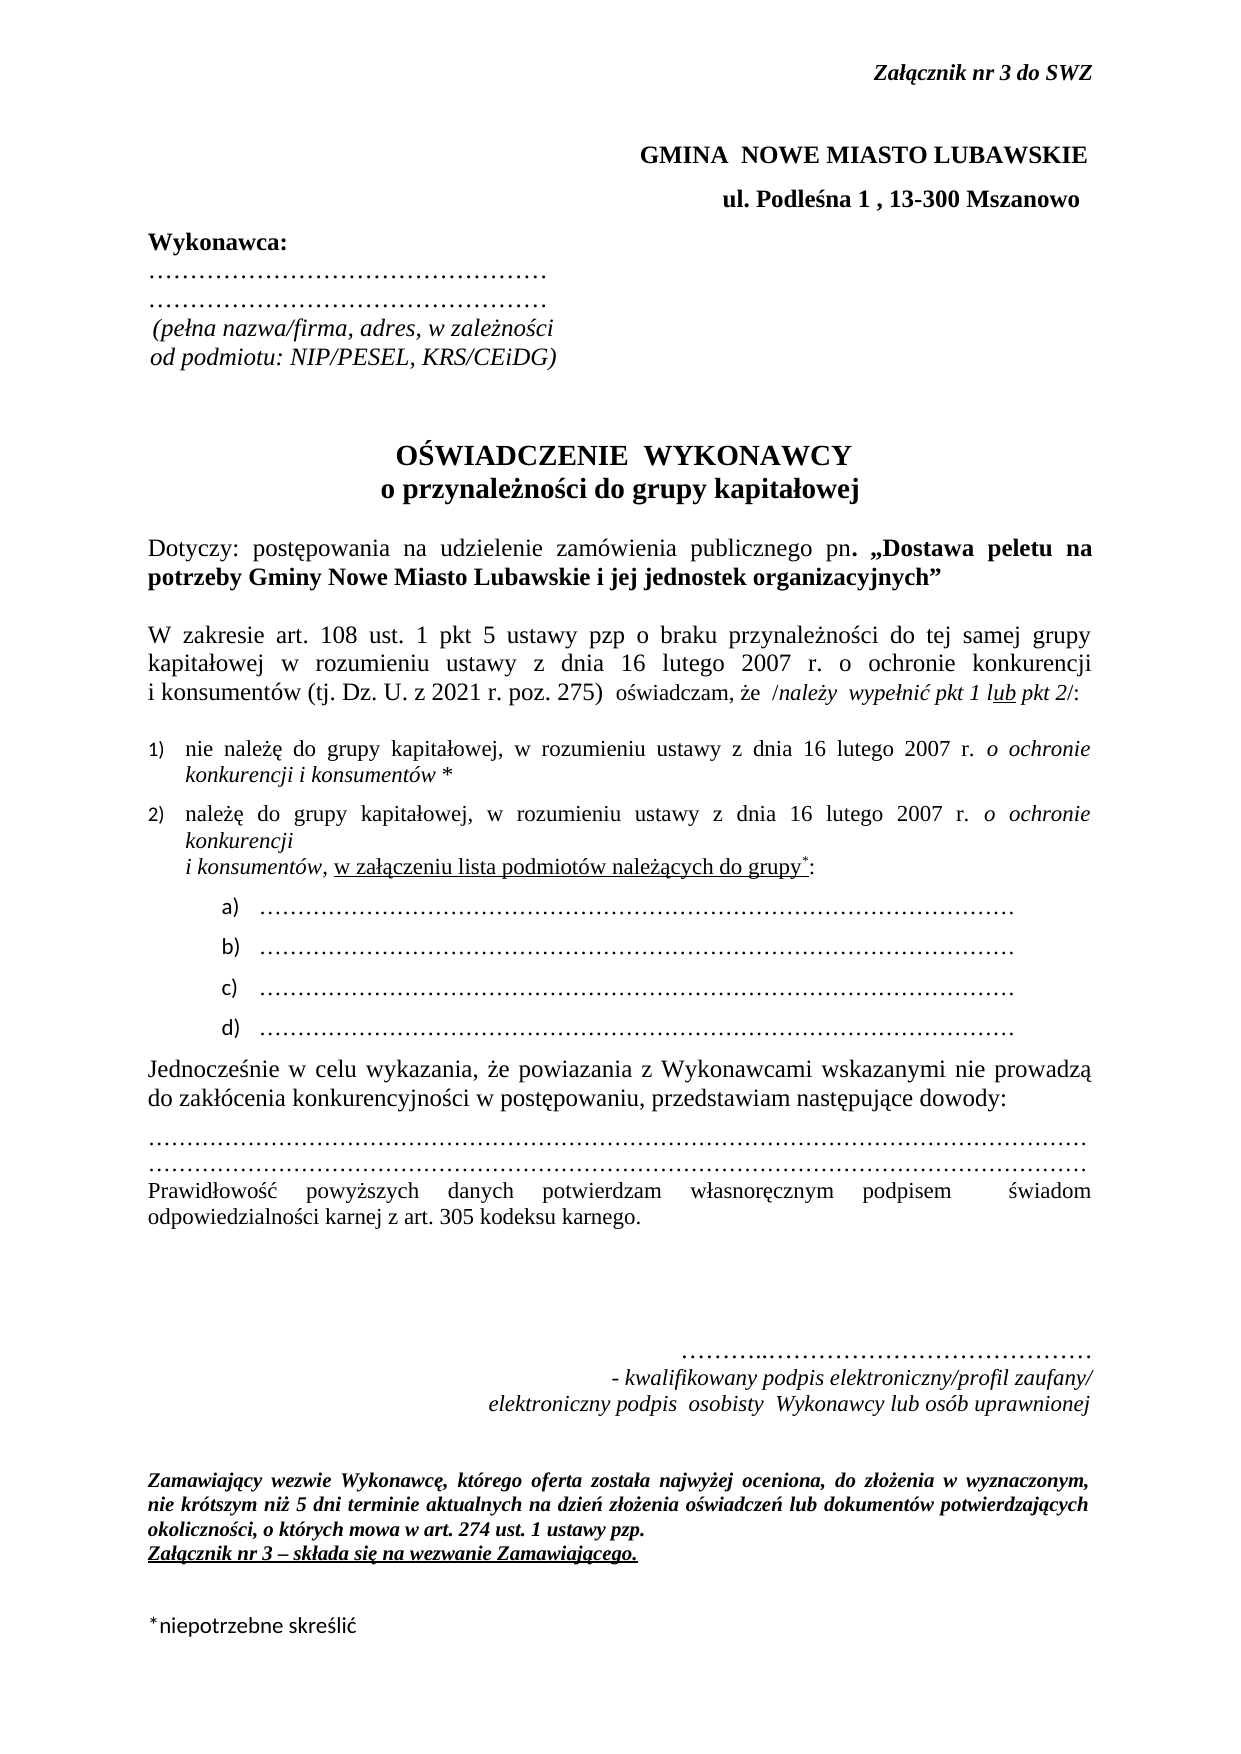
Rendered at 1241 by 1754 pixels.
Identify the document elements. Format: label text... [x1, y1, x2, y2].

text Dotyczy: postępowania na udzielenie zamówienia publicznego pn. „Dostawa peletu na potrzeby Gminy Nowe Miasto Lubawskie i jej jednostek organizacyjnych” [148, 533, 1093, 591]
text elektroniczny podpis osobisty Wykonawcy lub osób uprawnionej [148, 1390, 1093, 1416]
text W zakresie art. 108 ust. 1 pkt 5 ustawy pzp o braku przynależności do tej samej grupy kapitałowej w rozumieniu ustawy z dnia 16 lutego 2007 r. o ochronie konkurencji i konsumentów (tj. Dz. U. z 2021 r. poz. 275) oświadczam, że /należy wypełnić pkt 1 lub pkt 2/: [148, 620, 1093, 706]
text ………..………………………………… [620, 1335, 1093, 1363]
text o przynależności do grupy kapitałowej [148, 471, 1093, 505]
text Załącznik nr 3 – składa się na wezwanie Zamawiającego. [148, 1541, 1093, 1564]
list należę do grupy kapitałowej, w rozumieniu ustawy z dnia 16 lutego 2007 r. o ochronie konkurencji i konsumentów, w załączeniu lista podmiotów należących do grupy*: [148, 800, 1093, 879]
text GMINA NOWE MIASTO LUBAWSKIE [148, 141, 1093, 169]
text *niepotrzebne skreślić [148, 1611, 1093, 1639]
text OŚWIADCZENIE WYKONAWCY [148, 438, 1093, 471]
list ……………………………………………………………………………………… [221, 892, 1093, 920]
list ……………………………………………………………………………………… [221, 973, 1093, 1001]
text Wykonawca: [148, 227, 561, 256]
list ……………………………………………………………………………………… [221, 932, 1093, 960]
list nie należę do grupy kapitałowej, w rozumieniu ustawy z dnia 16 lutego 2007 r. o ochronie konkurencji i konsumentów * [148, 735, 1093, 788]
text - kwalifikowany podpis elektroniczny/profil zaufany/ [148, 1363, 1093, 1390]
list ……………………………………………………………………………………… [221, 1013, 1093, 1041]
text Zamawiający wezwie Wykonawcę, którego oferta została najwyżej oceniona, do złożenia w wyznaczonym, nie krótszym niż 5 dni terminie aktualnych na dzień złożenia oświadczeń lub dokumentów potwierdzających okoliczności, o których mowa w art. 274 ust. 1 ustawy pzp. [148, 1468, 1093, 1541]
text ul. Podleśna 1 , 13-300 Mszanowo [148, 184, 1093, 212]
text (pełna nazwa/firma, adres, w zależności od podmiotu: NIP/PESEL, KRS/CEiDG) [148, 313, 561, 371]
text Jednocześnie w celu wykazania, że powiazania z Wykonawcami wskazanymi nie prowadzą do zakłócenia konkurencyjności w postępowaniu, przedstawiam następujące dowody: [148, 1054, 1093, 1111]
text Załącznik nr 3 do SWZ [148, 59, 1093, 85]
text …………………………………………………………………………………………………………………………………………………………………………………………………………………………Prawidłowość powyższych danych potwierdzam własnoręcznym podpisem świadom odpowiedzialności karnej z art. 305 kodeksu karnego. [148, 1124, 1093, 1229]
text …………………………………………………………………………………… [148, 256, 561, 313]
